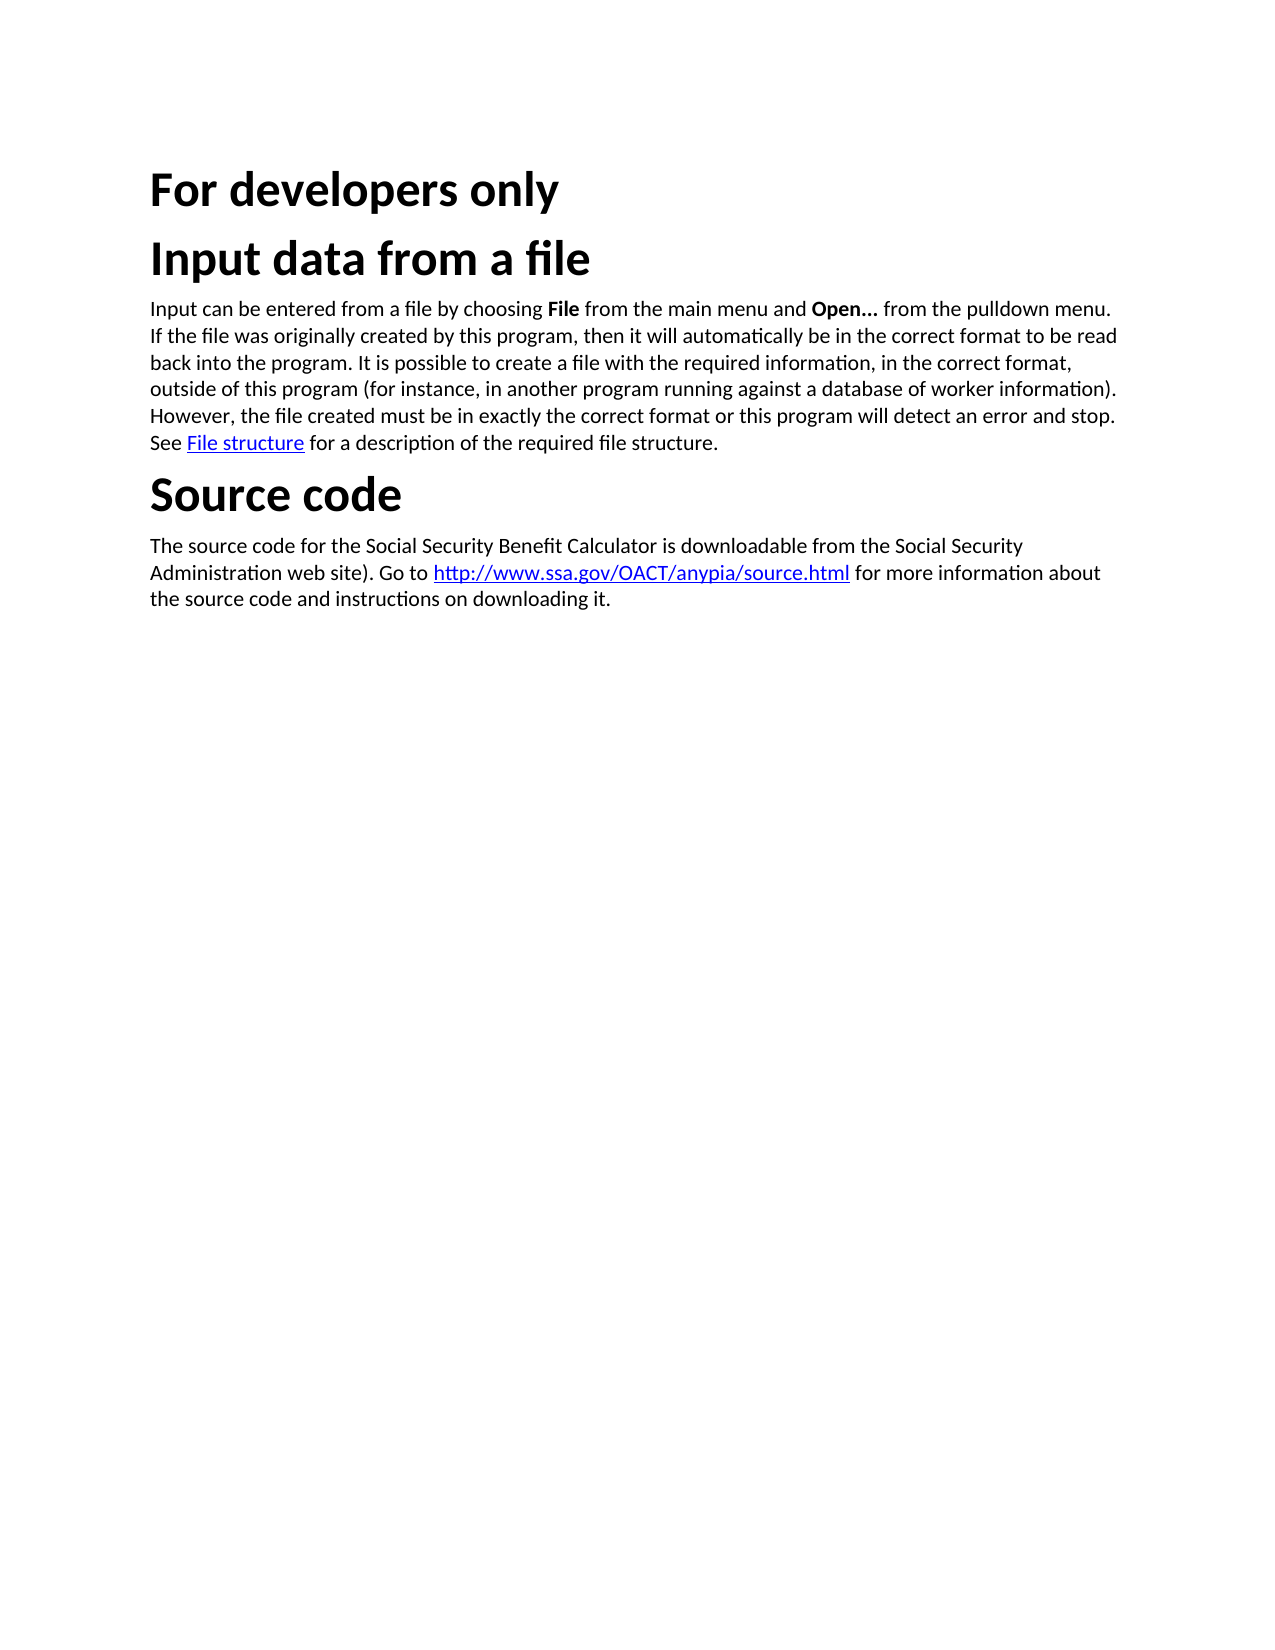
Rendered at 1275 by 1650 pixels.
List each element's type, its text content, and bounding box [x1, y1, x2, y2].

subtitle For developers only [150, 158, 1125, 219]
subtitle Source code [150, 463, 1125, 524]
text Input can be entered from a file by choosing File from the main menu and Open... from the pulldown menu. If the file was originally created by this program, then it will automatically be in the correct format to be read back into the program. It is possible to create a file with the required information, in the correct format, outside of this program (for instance, in another program running against a database of worker information). However, the file created must be in exactly the correct format or this program will detect an error and stop. See File structure for a description of the required file structure. [150, 296, 1125, 456]
subtitle Input data from a file [150, 227, 1125, 288]
text The source code for the Social Security Benefit Calculator is downloadable from the Social Security Administration web site). Go to http://www.ssa.gov/OACT/anypia/source.html for more information about the source code and instructions on downloading it. [150, 532, 1125, 612]
